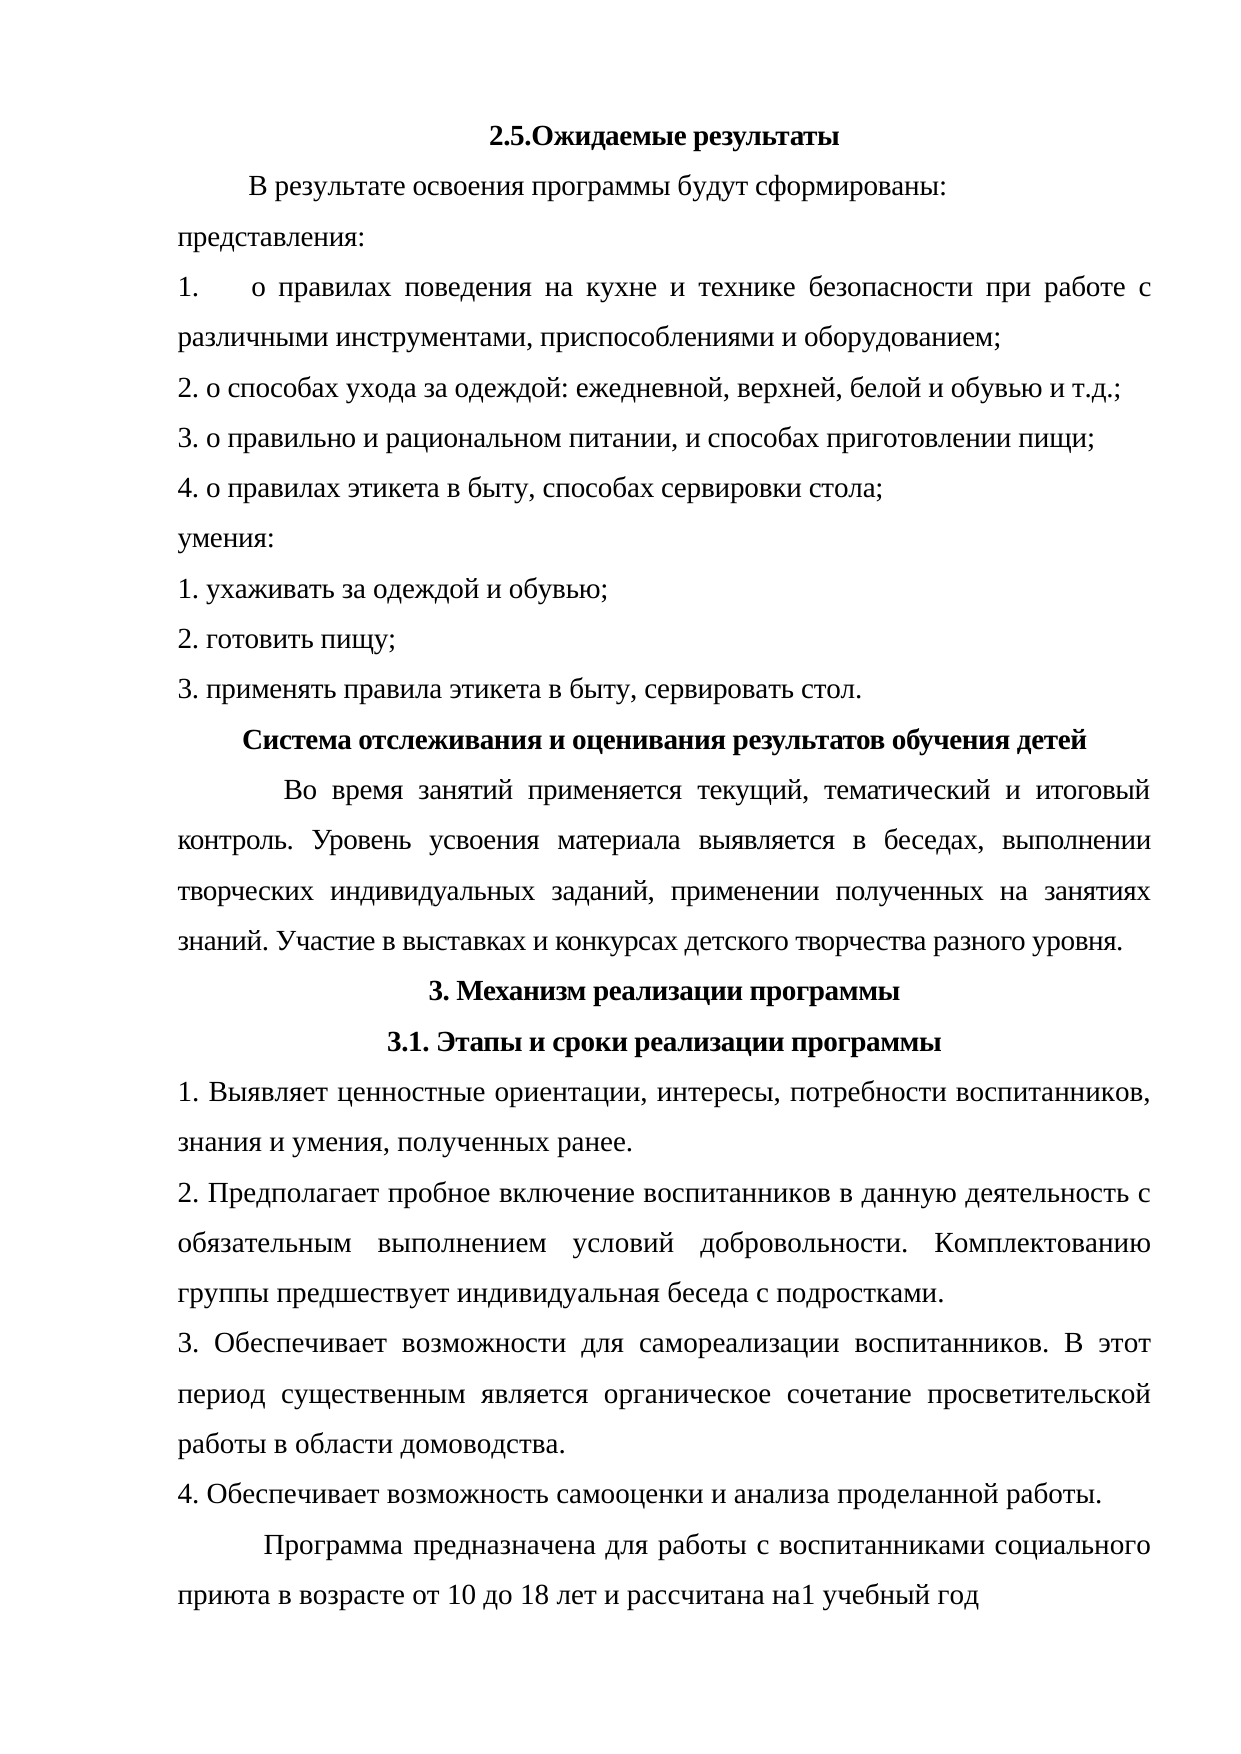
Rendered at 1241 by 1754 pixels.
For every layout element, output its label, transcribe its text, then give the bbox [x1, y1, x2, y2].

subtitle 3. Механизм реализации программы [177, 973, 1152, 1007]
text 2. Предполагает пробное включение воспитанников в данную деятельность с обязательным выполнением условий добровольности. Комплектованию группы предшествует индивидуальная беседа с подростками. [177, 1175, 1152, 1309]
text умения: [177, 521, 1152, 554]
text 3. применять правила этикета в быту, сервировать стол. [177, 672, 1152, 705]
subtitle Во время занятий применяется текущий, тематический и итоговый контроль. Уровень усвоения материала выявляется в беседах, выполнении творческих индивидуальных заданий, применении полученных на занятиях знаний. Участие в выставках и конкурсах детского творчества разного уровня. [177, 772, 1152, 957]
subtitle 3.1. Этапы и сроки реализации программы [177, 1024, 1152, 1057]
subtitle 2.5.Ожидаемые результаты [177, 118, 1152, 152]
text 4. о правилах этикета в быту, способах сервировки стола; [177, 470, 1152, 504]
text Программа предназначена для работы с воспитанниками социального приюта в возрасте от 10 до 18 лет и рассчитана на1 учебный год [177, 1527, 1152, 1611]
text 2. готовить пищу; [177, 621, 1152, 655]
text 1. о правилах поведения на кухне и технике безопасности при работе с различными инструментами, приспособлениями и оборудованием; [177, 269, 1152, 353]
text 4. Обеспечивает возможность самооценки и анализа проделанной работы. [177, 1477, 1152, 1510]
subtitle Система отслеживания и оценивания результатов обучения детей [177, 722, 1152, 755]
text 1. Выявляет ценностные ориентации, интересы, потребности воспитанников, знания и умения, полученных ранее. [177, 1074, 1152, 1158]
text 3. о правильно и рациональном питании, и способах приготовлении пищи; [177, 420, 1152, 453]
text 1. ухаживать за одеждой и обувью; [177, 571, 1152, 604]
text представления: [177, 219, 1152, 252]
text В результате освоения программы будут сформированы: [177, 168, 1152, 202]
text 3. Обеспечивает возможности для самореализации воспитанников. В этот период существенным является органическое сочетание просветительской работы в области домоводства. [177, 1326, 1152, 1460]
text 2. о способах ухода за одеждой: ежедневной, верхней, белой и обувью и т.д.; [177, 370, 1152, 403]
